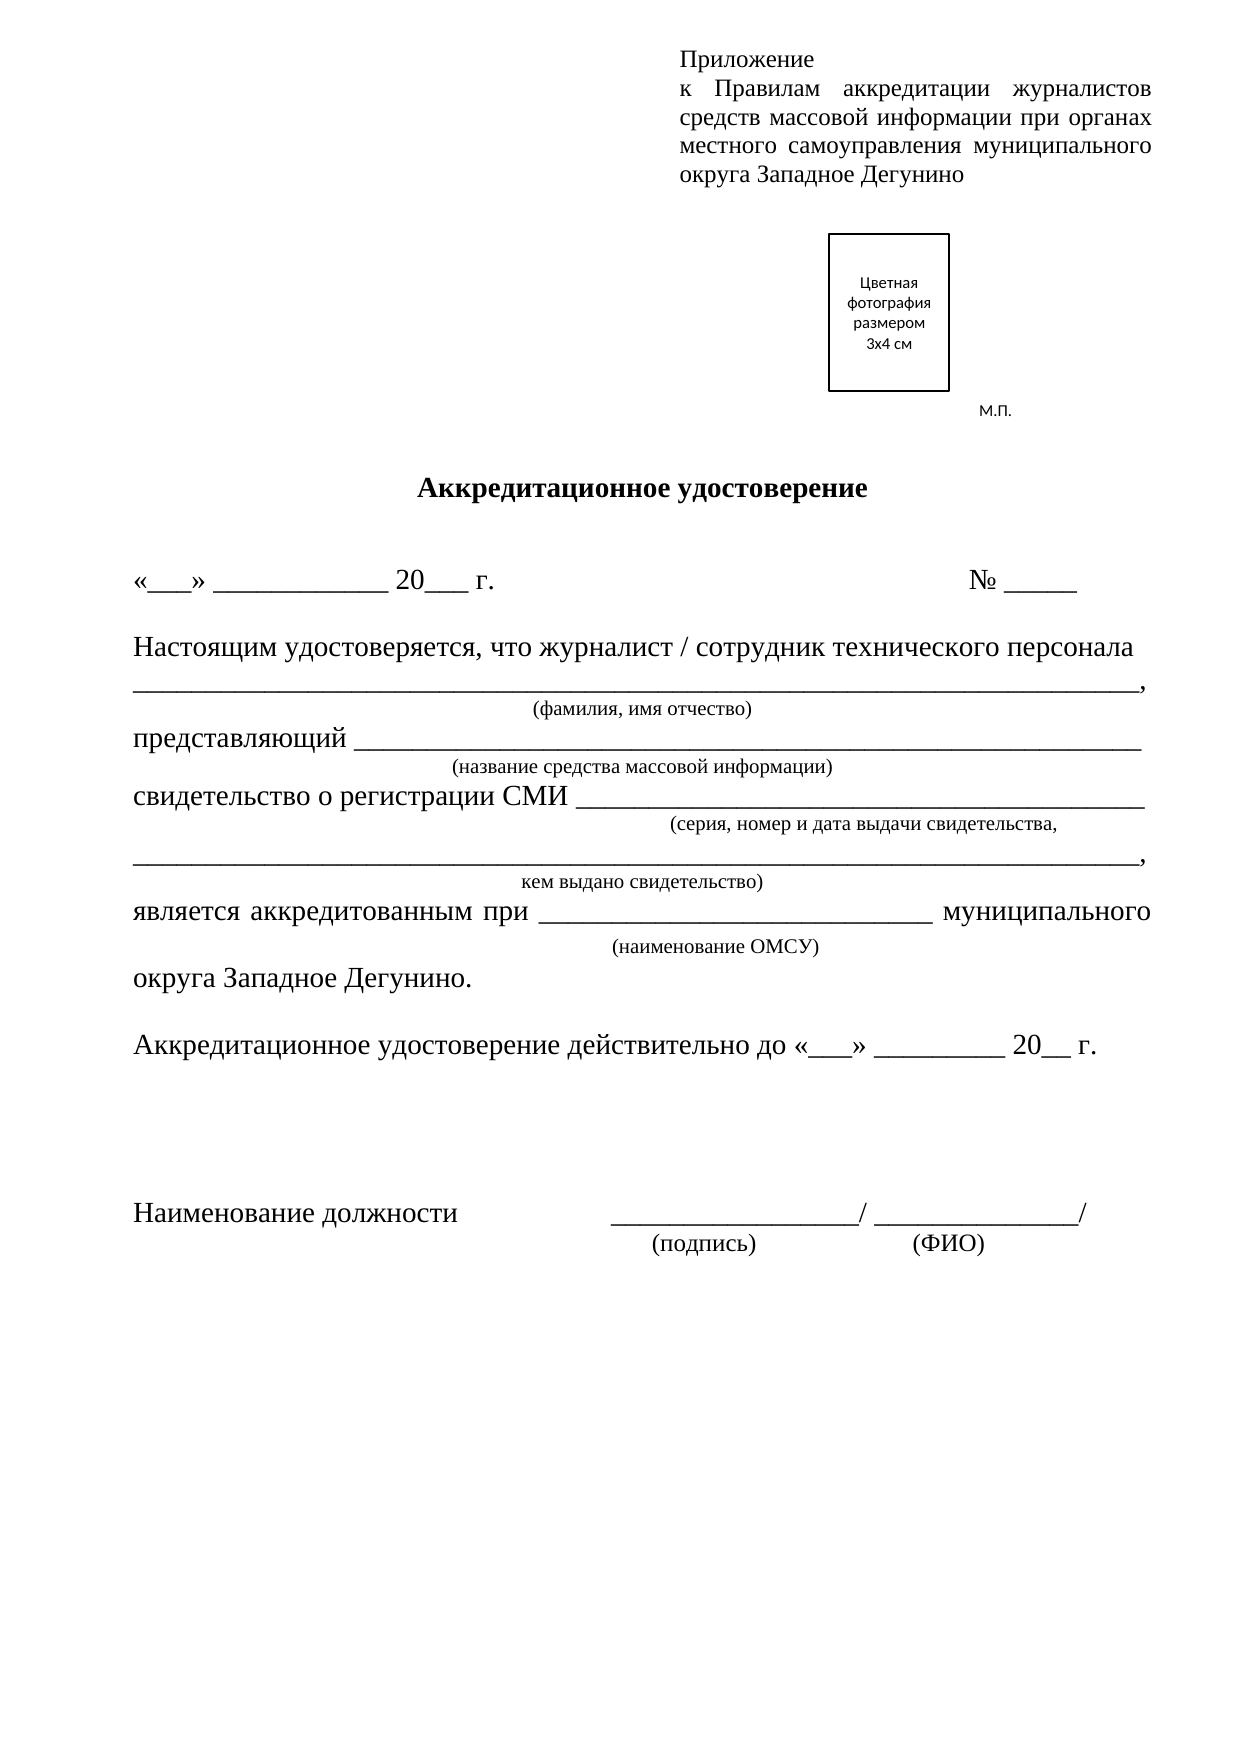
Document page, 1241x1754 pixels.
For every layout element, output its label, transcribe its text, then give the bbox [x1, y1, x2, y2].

text (серия, номер и дата выдачи свидетельства, [502, 811, 1152, 835]
text Наименование должности _________________/ ______________/ [133, 1195, 1152, 1228]
text Приложение [679, 44, 1152, 73]
text Аккредитационное удостоверение действительно до «___» _________ 20__ г. [133, 1027, 1152, 1061]
text Настоящим удостоверяется, что журналист / сотрудник технического персонала [133, 629, 1152, 662]
text _____________________________________________________________________, [133, 835, 1152, 869]
text является аккредитованным при ___________________________ муниципального (наименование ОМСУ) [133, 893, 1152, 960]
text свидетельство о регистрации СМИ _______________________________________ [133, 778, 1152, 811]
text к Правилам аккредитации журналистов средств массовой информации при органах местного самоуправления муниципального округа Западное Дегунино [679, 73, 1152, 188]
text кем выдано свидетельство) [133, 869, 1152, 893]
text (фамилия, имя отчество) [133, 696, 1152, 720]
text «___» ____________ 20___ г. № _____ [133, 562, 1152, 595]
text (название средства массовой информации) [133, 753, 1152, 778]
text Аккредитационное удостоверение [133, 471, 1152, 504]
text представляющий ______________________________________________________ [133, 720, 1152, 753]
text округа Западное Дегунино. [133, 960, 1152, 993]
text _____________________________________________________________________, [133, 662, 1152, 696]
text (подпись) (ФИО) [133, 1228, 1152, 1257]
